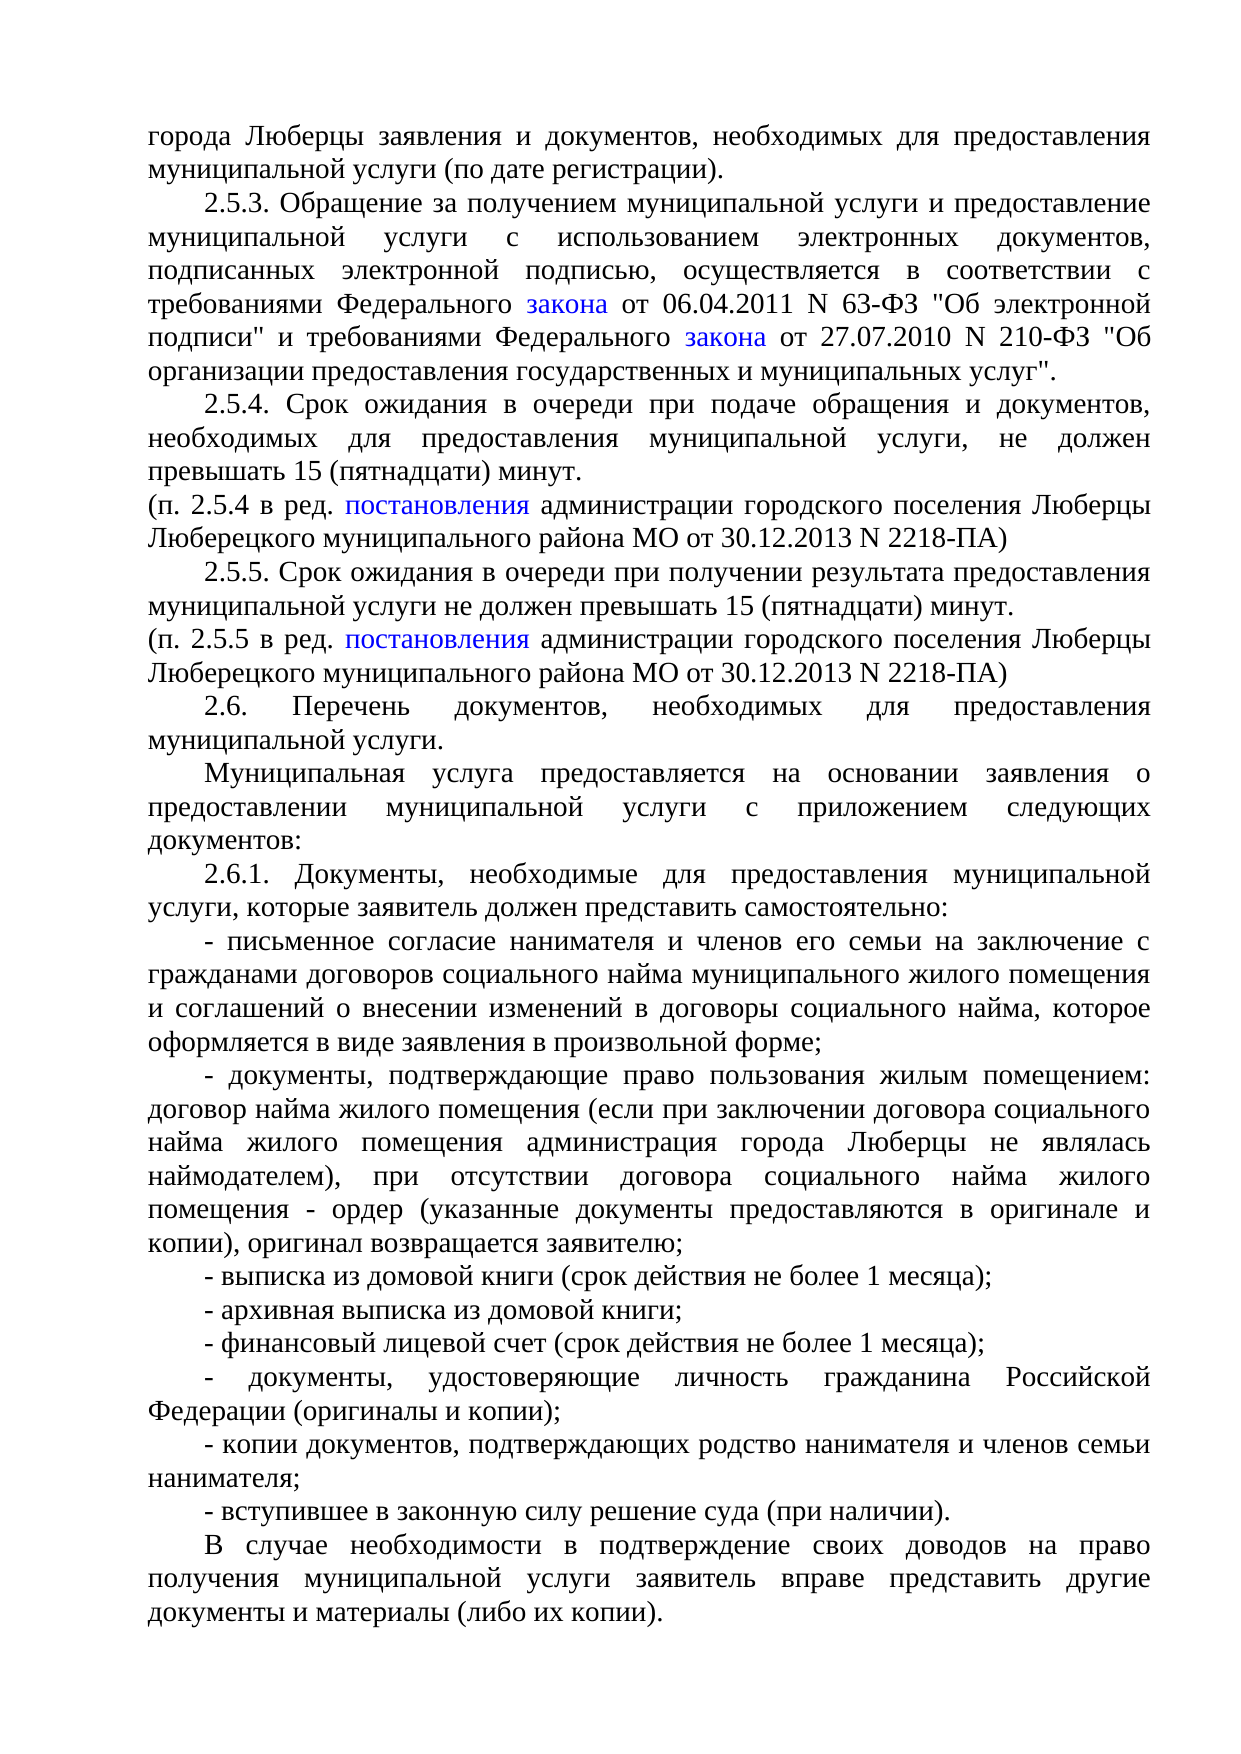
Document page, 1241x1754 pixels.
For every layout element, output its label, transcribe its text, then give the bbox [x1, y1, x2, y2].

text 2.6. Перечень документов, необходимых для предоставления муниципальной услуги. [148, 688, 1152, 755]
text - письменное согласие нанимателя и членов его семьи на заключение с гражданами договоров социального найма муниципального жилого помещения и соглашений о внесении изменений в договоры социального найма, которое оформляется в виде заявления в произвольной форме; [148, 923, 1152, 1057]
text - копии документов, подтверждающих родство нанимателя и членов семьи нанимателя; [148, 1426, 1152, 1493]
text - архивная выписка из домовой книги; [148, 1292, 1152, 1326]
text 2.5.4. Срок ожидания в очереди при подаче обращения и документов, необходимых для предоставления муниципальной услуги, не должен превышать 15 (пятнадцати) минут. [148, 386, 1152, 487]
text 2.5.3. Обращение за получением муниципальной услуги и предоставление муниципальной услуги с использованием электронных документов, подписанных электронной подписью, осуществляется в соответствии с требованиями Федерального закона от 06.04.2011 N 63-ФЗ "Об электронной подписи" и требованиями Федерального закона от 27.07.2010 N 210-ФЗ "Об организации предоставления государственных и муниципальных услуг". [148, 185, 1152, 386]
text В случае необходимости в подтверждение своих доводов на право получения муниципальной услуги заявитель вправе представить другие документы и материалы (либо их копии). [148, 1527, 1152, 1627]
text - документы, подтверждающие право пользования жилым помещением: договор найма жилого помещения (если при заключении договора социального найма жилого помещения администрация города Люберцы не являлась наймодателем), при отсутствии договора социального найма жилого помещения - ордер (указанные документы предоставляются в оригинале и копии), оригинал возвращается заявителю; [148, 1057, 1152, 1258]
text - финансовый лицевой счет (срок действия не более 1 месяца); [148, 1326, 1152, 1359]
text (п. 2.5.4 в ред. постановления администрации городского поселения Люберцы Люберецкого муниципального района МО от 30.12.2013 N 2218-ПА) [148, 487, 1152, 554]
text 2.5.5. Срок ожидания в очереди при получении результата предоставления муниципальной услуги не должен превышать 15 (пятнадцати) минут. [148, 554, 1152, 621]
text - вступившее в законную силу решение суда (при наличии). [148, 1493, 1152, 1527]
text Муниципальная услуга предоставляется на основании заявления о предоставлении муниципальной услуги с приложением следующих документов: [148, 755, 1152, 856]
text (п. 2.5.5 в ред. постановления администрации городского поселения Люберцы Люберецкого муниципального района МО от 30.12.2013 N 2218-ПА) [148, 621, 1152, 688]
text 2.6.1. Документы, необходимые для предоставления муниципальной услуги, которые заявитель должен представить самостоятельно: [148, 856, 1152, 923]
text - выписка из домовой книги (срок действия не более 1 месяца); [148, 1258, 1152, 1292]
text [148, 118, 1152, 185]
text - документы, удостоверяющие личность гражданина Российской Федерации (оригиналы и копии); [148, 1359, 1152, 1426]
